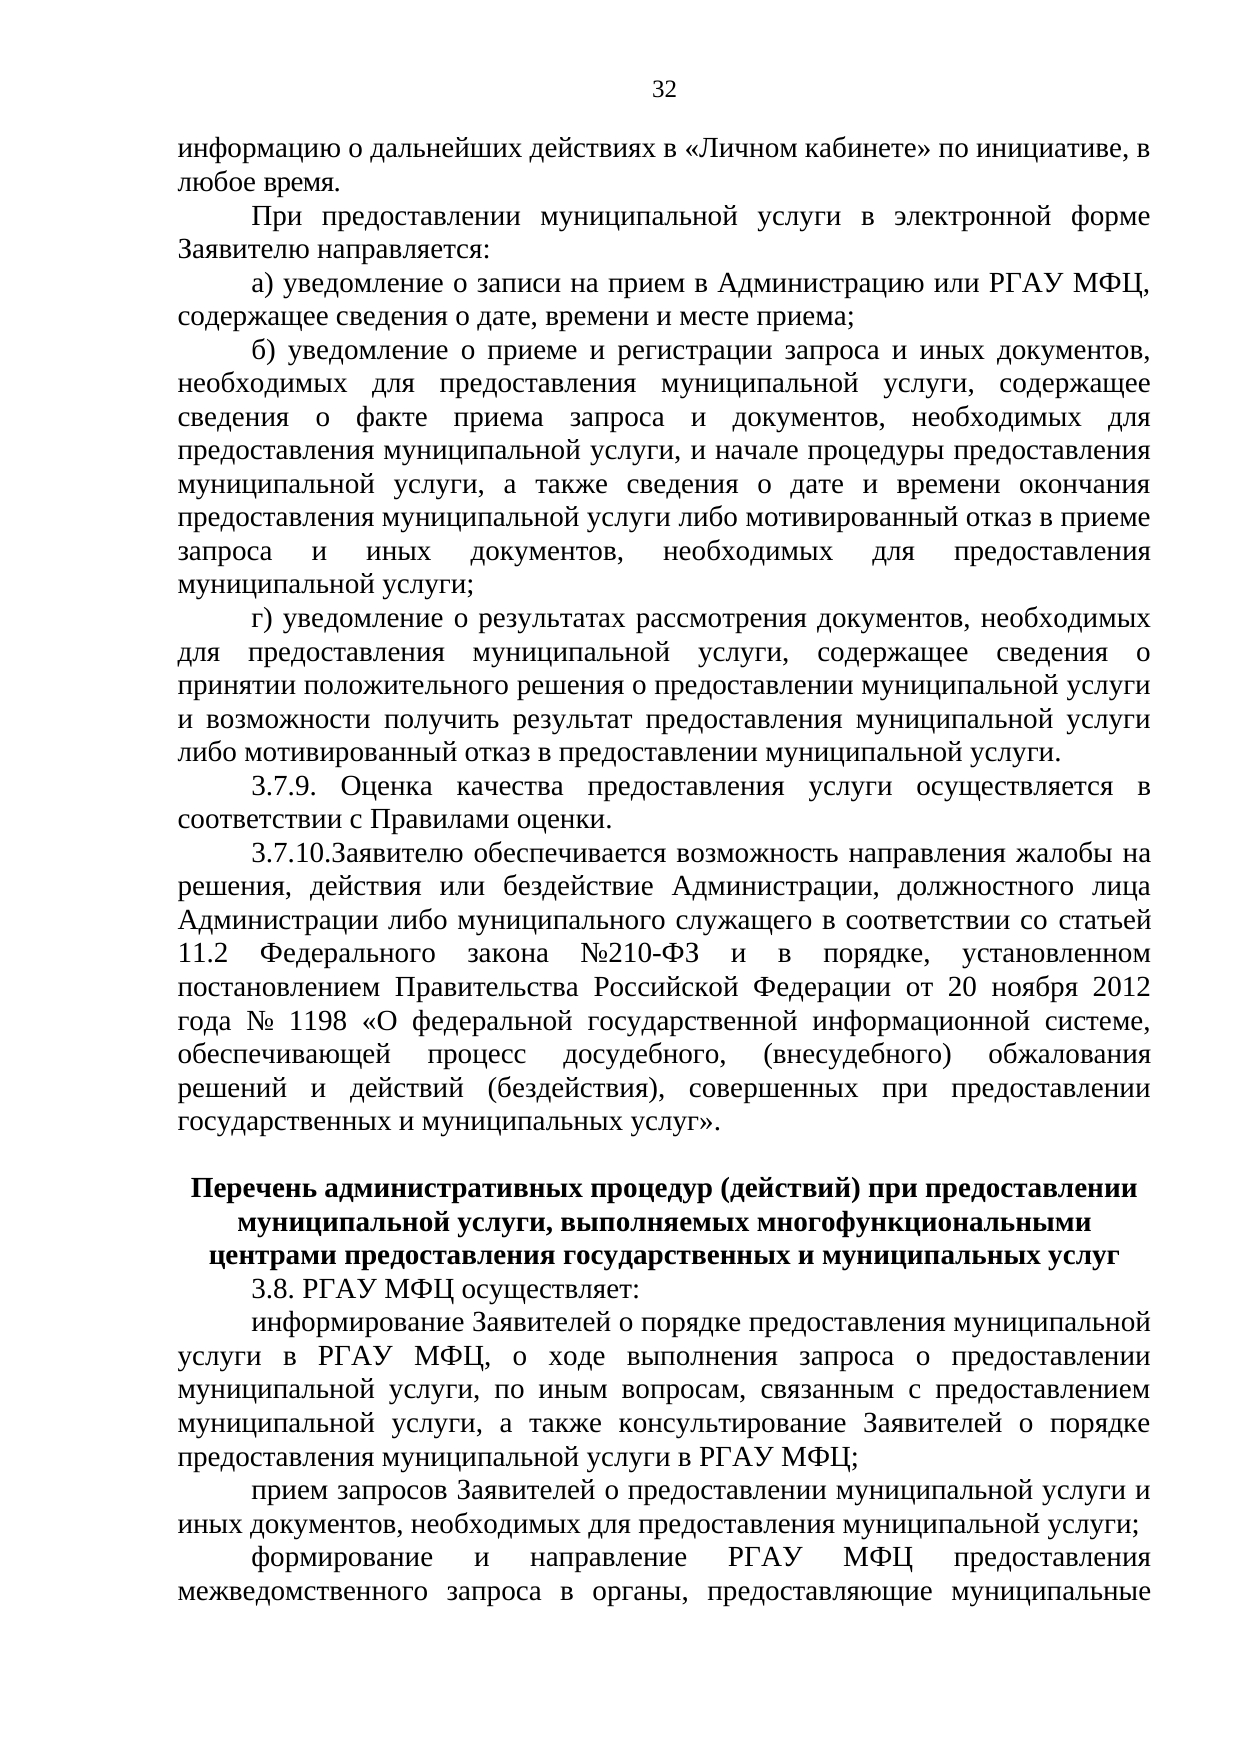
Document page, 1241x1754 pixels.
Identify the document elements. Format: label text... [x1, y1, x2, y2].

text 3.7.10.Заявителю обеспечивается возможность направления жалобы на решения, действия или бездействие Администрации, должностного лица Администрации либо муниципального служащего в соответствии со статьей 11.2 Федерального закона №210-ФЗ и в порядке, установленном постановлением Правительства Российской Федерации от 20 ноября 2012 года № 1198 «О федеральной государственной информационной системе, обеспечивающей процесс досудебного, (внесудебного) обжалования решений и действий (бездействия), совершенных при предоставлении государственных и муниципальных услуг». [177, 835, 1152, 1137]
text Перечень административных процедур (действий) при предоставлении муниципальной услуги, выполняемых многофункциональными центрами предоставления государственных и муниципальных услуг [177, 1170, 1152, 1271]
text 3.8. РГАУ МФЦ осуществляет: [177, 1271, 1152, 1304]
text 3.7.9. Оценка качества предоставления услуги осуществляется в соответствии с Правилами оценки. [177, 768, 1152, 835]
text При предоставлении муниципальной услуги в электронной форме Заявителю направляется: [177, 198, 1152, 265]
text информирование Заявителей о порядке предоставления муниципальной услуги в РГАУ МФЦ, о ходе выполнения запроса о предоставлении муниципальной услуги, по иным вопросам, связанным с предоставлением муниципальной услуги, а также консультирование Заявителей о порядке предоставления муниципальной услуги в РГАУ МФЦ; [177, 1304, 1152, 1472]
text а) уведомление о записи на прием в Администрацию или РГАУ МФЦ, содержащее сведения о дате, времени и месте приема; [177, 265, 1152, 332]
text прием запросов Заявителей о предоставлении муниципальной услуги и иных документов, необходимых для предоставления муниципальной услуги; [177, 1472, 1152, 1539]
text б) уведомление о приеме и регистрации запроса и иных документов, необходимых для предоставления муниципальной услуги, содержащее сведения о факте приема запроса и документов, необходимых для предоставления муниципальной услуги, и начале процедуры предоставления муниципальной услуги, а также сведения о дате и времени окончания предоставления муниципальной услуги либо мотивированный отказ в приеме запроса и иных документов, необходимых для предоставления муниципальной услуги; [177, 332, 1152, 600]
text г) уведомление о результатах рассмотрения документов, необходимых для предоставления муниципальной услуги, содержащее сведения о принятии положительного решения о предоставлении муниципальной услуги и возможности получить результат предоставления муниципальной услуги либо мотивированный отказ в предоставлении муниципальной услуги. [177, 600, 1152, 768]
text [177, 1539, 1152, 1606]
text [177, 131, 1152, 198]
